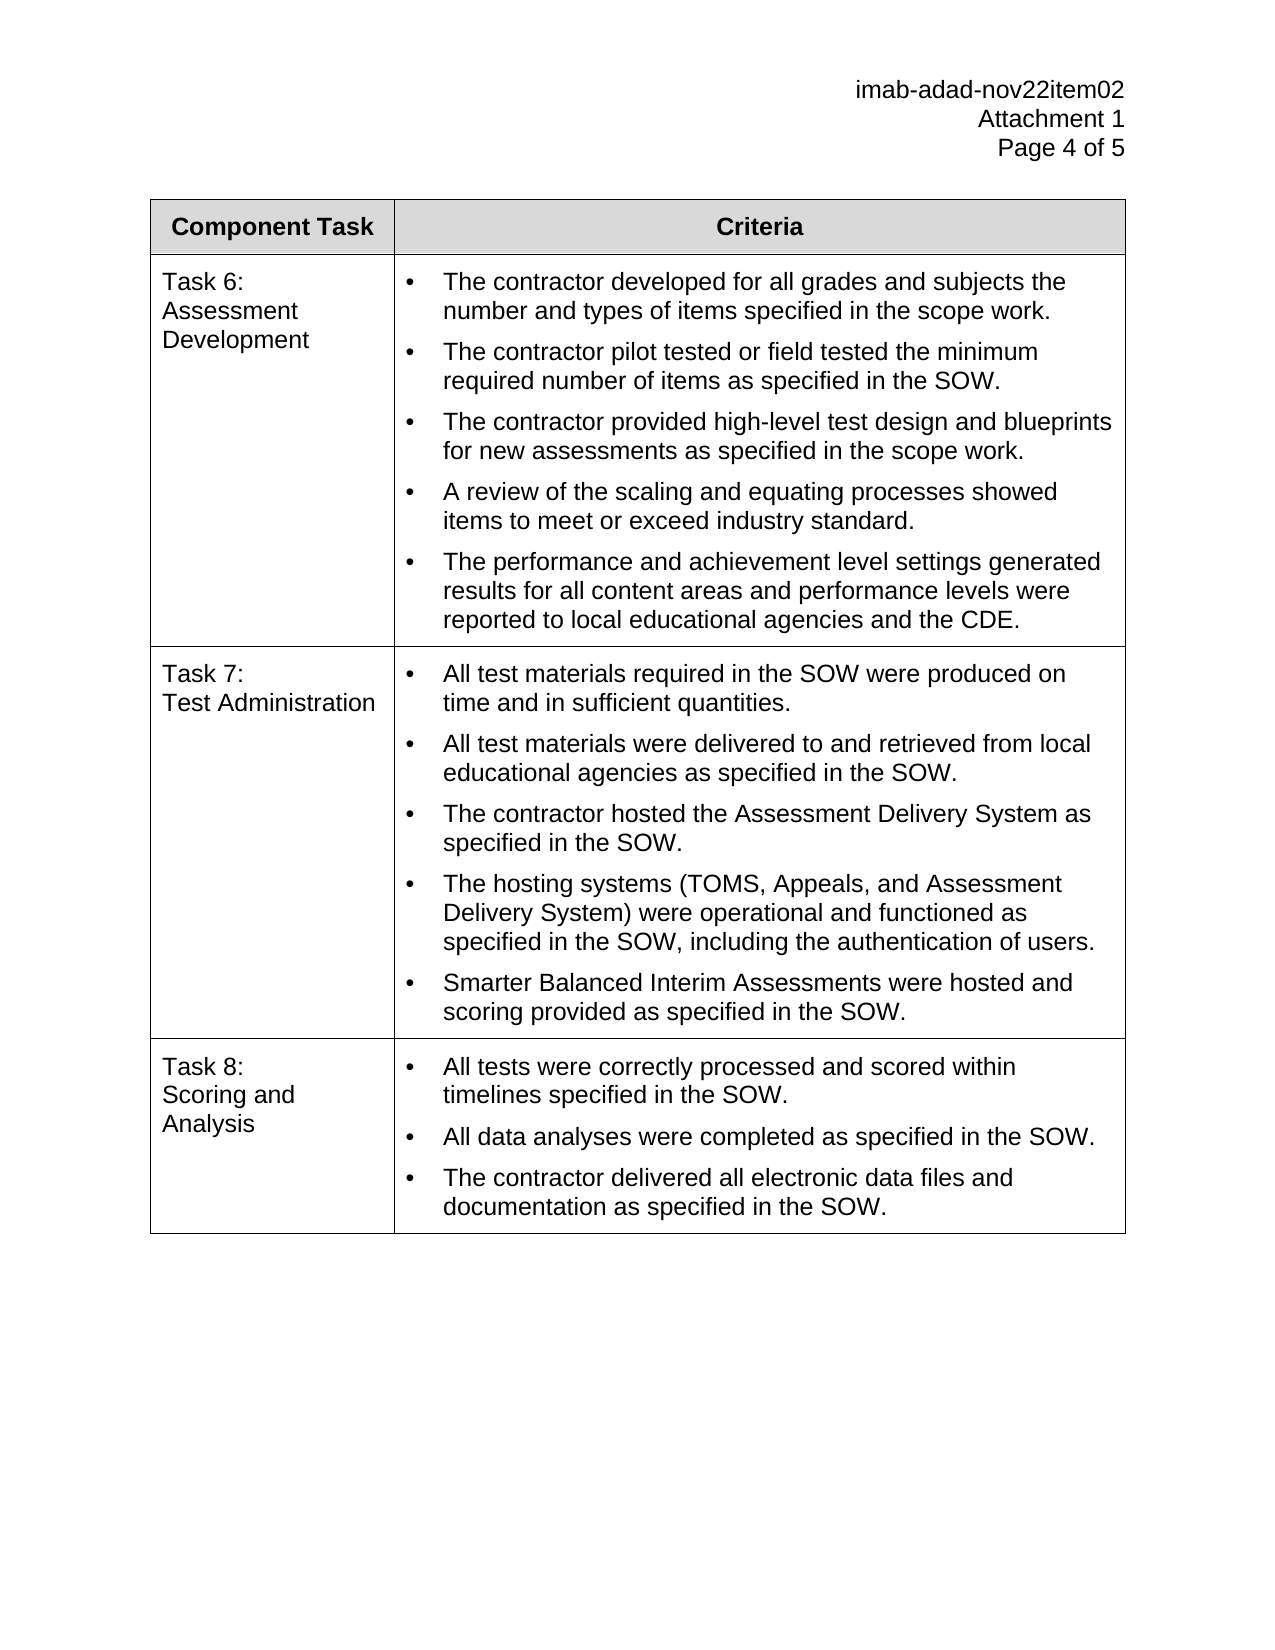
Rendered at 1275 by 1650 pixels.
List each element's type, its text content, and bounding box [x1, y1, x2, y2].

table_cell Task 6: Assessment Development [151, 255, 394, 646]
table_header Criteria [395, 200, 1125, 253]
table_cell All test materials required in the SOW were produced on time and in sufficient quantities. All test materials were delivered to and retrieved from local educational agencies as specified in the SOW. The contractor hosted the Assessment Delivery System as specified in the SOW. The hosting systems (TOMS, Appeals, and Assessment Delivery System) were operational and functioned as specified in the SOW, including the authentication of users. Smarter Balanced Interim Assessments were hosted and scoring provided as specified in the SOW. [395, 647, 1125, 1038]
table_cell Task 8: Scoring and Analysis [151, 1039, 394, 1233]
table_cell Task 7: Test Administration [151, 647, 394, 1038]
table_header Component Task [151, 200, 394, 253]
table_cell The contractor developed for all grades and subjects the number and types of items specified in the scope work. The contractor pilot tested or field tested the minimum required number of items as specified in the SOW. The contractor provided high-level test design and blueprints for new assessments as specified in the scope work. A review of the scaling and equating processes showed items to meet or exceed industry standard. The performance and achievement level settings generated results for all content areas and performance levels were reported to local educational agencies and the CDE. [395, 255, 1125, 646]
table_cell All tests were correctly processed and scored within timelines specified in the SOW. All data analyses were completed as specified in the SOW. The contractor delivered all electronic data files and documentation as specified in the SOW. [395, 1039, 1125, 1233]
